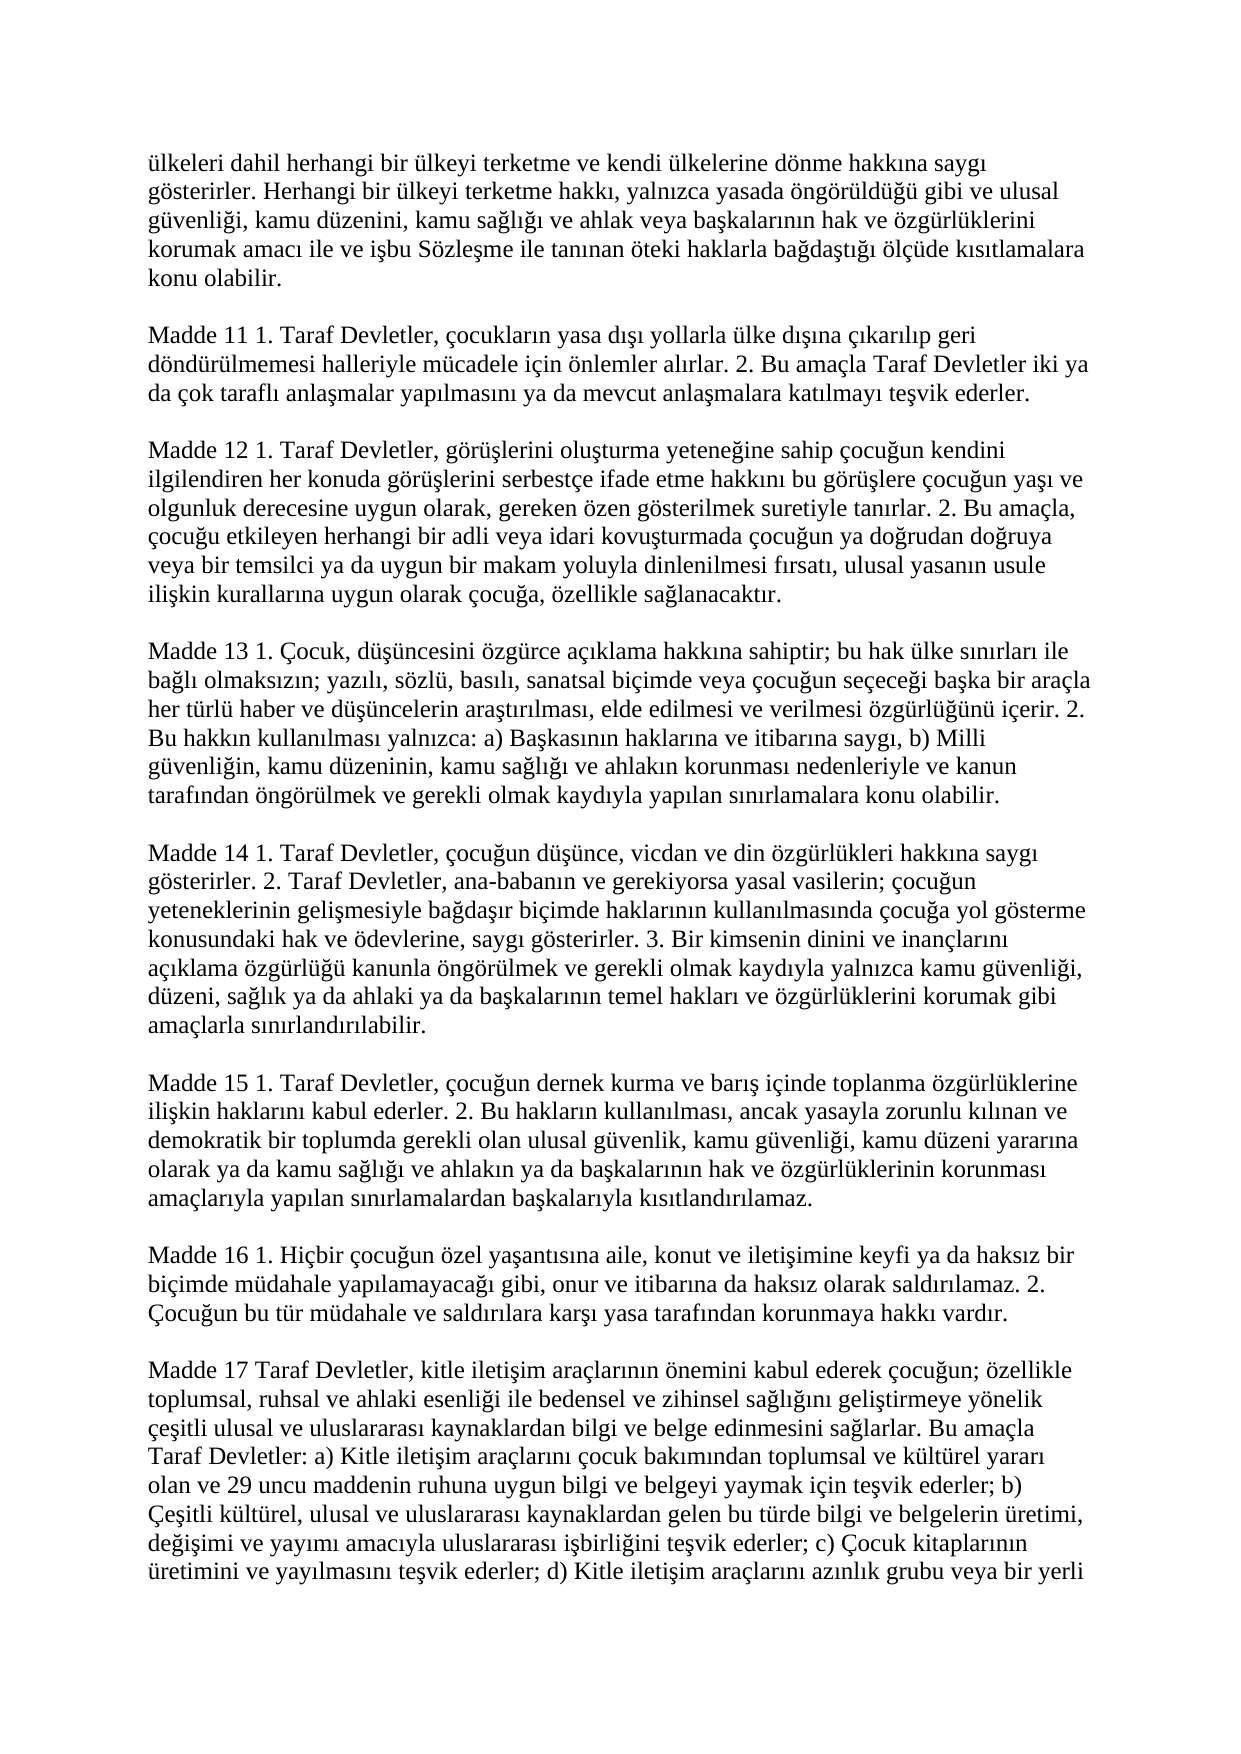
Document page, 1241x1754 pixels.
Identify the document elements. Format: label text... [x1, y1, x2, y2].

text Madde 11 1. Taraf Devletler, çocukların yasa dışı yollarla ülke dışına çıkarılıp geri döndürülmemesi halleriyle mücadele için önlemler alırlar. 2. Bu amaçla Taraf Devletler iki ya da çok taraflı anlaşmalar yapılmasını ya da mevcut anlaşmalara katılmayı teşvik ederler. [148, 320, 1093, 406]
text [148, 1355, 1093, 1585]
text Madde 13 1. Çocuk, düşüncesini özgürce açıklama hakkına sahiptir; bu hak ülke sınırları ile bağlı olmaksızın; yazılı, sözlü, basılı, sanatsal biçimde veya çocuğun seçeceği başka bir araçla her türlü haber ve düşüncelerin araştırılması, elde edilmesi ve verilmesi özgürlüğünü içerir. 2. Bu hakkın kullanılması yalnızca: a) Başkasının haklarına ve itibarına saygı, b) Milli güvenliğin, kamu düzeninin, kamu sağlığı ve ahlakın korunması nedenleriyle ve kanun tarafından öngörülmek ve gerekli olmak kaydıyla yapılan sınırlamalara konu olabilir. [148, 636, 1093, 809]
text Madde 14 1. Taraf Devletler, çocuğun düşünce, vicdan ve din özgürlükleri hakkına saygı gösterirler. 2. Taraf Devletler, ana-babanın ve gerekiyorsa yasal vasilerin; çocuğun yeteneklerinin gelişmesiyle bağdaşır biçimde haklarının kullanılmasında çocuğa yol gösterme konusundaki hak ve ödevlerine, saygı gösterirler. 3. Bir kimsenin dinini ve inançlarını açıklama özgürlüğü kanunla öngörülmek ve gerekli olmak kaydıyla yalnızca kamu güvenliği, düzeni, sağlık ya da ahlaki ya da başkalarının temel hakları ve özgürlüklerini korumak gibi amaçlarla sınırlandırılabilir. [148, 838, 1093, 1039]
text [148, 148, 1093, 291]
text Madde 15 1. Taraf Devletler, çocuğun dernek kurma ve barış içinde toplanma özgürlüklerine ilişkin haklarını kabul ederler. 2. Bu hakların kullanılması, ancak yasayla zorunlu kılınan ve demokratik bir toplumda gerekli olan ulusal güvenlik, kamu güvenliği, kamu düzeni yararına olarak ya da kamu sağlığı ve ahlakın ya da başkalarının hak ve özgürlüklerinin korunması amaçlarıyla yapılan sınırlamalardan başkalarıyla kısıtlandırılamaz. [148, 1068, 1093, 1211]
text Madde 16 1. Hiçbir çocuğun özel yaşantısına aile, konut ve iletişimine keyfi ya da haksız bir biçimde müdahale yapılamayacağı gibi, onur ve itibarına da haksız olarak saldırılamaz. 2. Çocuğun bu tür müdahale ve saldırılara karşı yasa tarafından korunmaya hakkı vardır. [148, 1240, 1093, 1326]
text Madde 12 1. Taraf Devletler, görüşlerini oluşturma yeteneğine sahip çocuğun kendini ilgilendiren her konuda görüşlerini serbestçe ifade etme hakkını bu görüşlere çocuğun yaşı ve olgunluk derecesine uygun olarak, gereken özen gösterilmek suretiyle tanırlar. 2. Bu amaçla, çocuğu etkileyen herhangi bir adli veya idari kovuşturmada çocuğun ya doğrudan doğruya veya bir temsilci ya da uygun bir makam yoluyla dinlenilmesi fırsatı, ulusal yasanın usule ilişkin kurallarına uygun olarak çocuğa, özellikle sağlanacaktır. [148, 435, 1093, 608]
